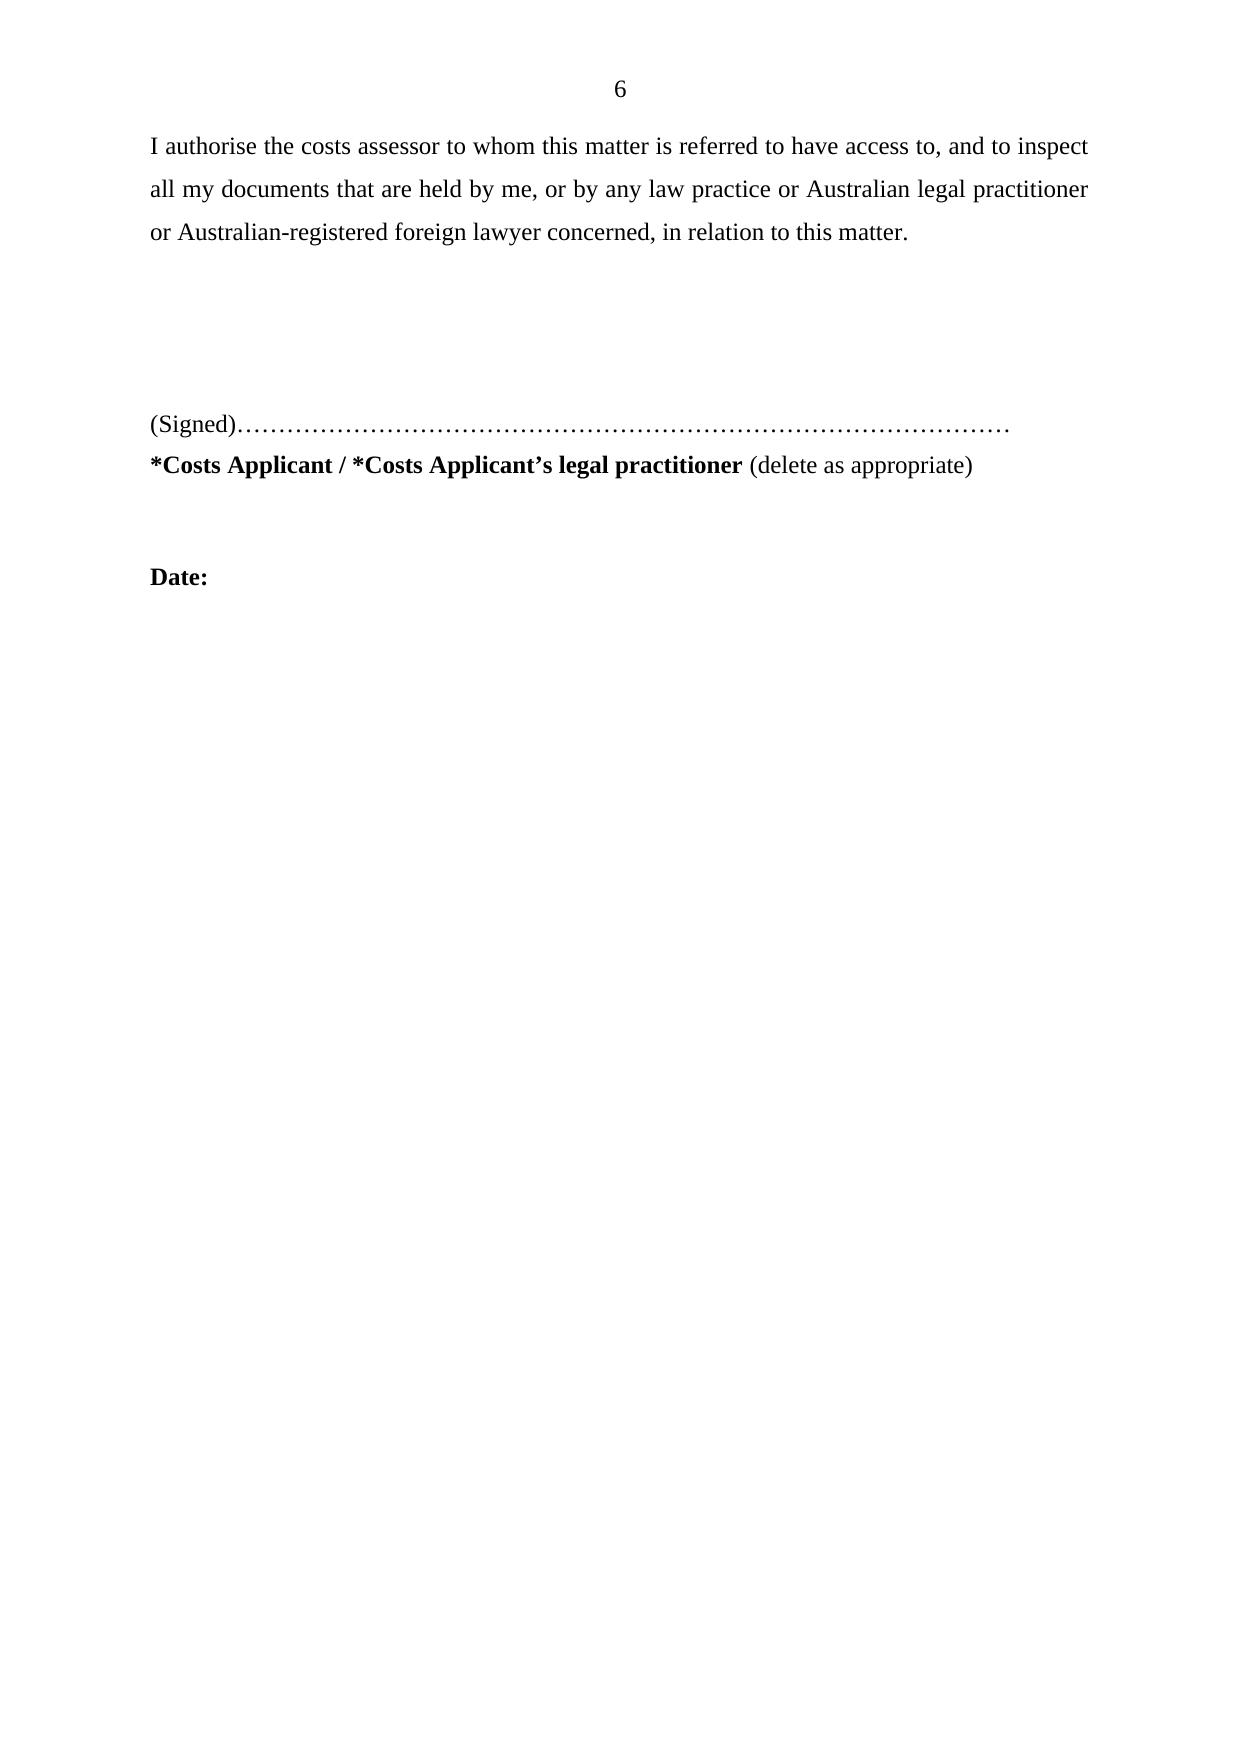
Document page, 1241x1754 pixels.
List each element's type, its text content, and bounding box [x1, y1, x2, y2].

text (Signed)………………………………………………………………………………… [150, 409, 1090, 438]
text I authorise the costs assessor to whom this matter is referred to have access to, and to inspect all my documents that are held by me, or by any law practice or Australian legal practitioner or Australian-registered foreign lawyer concerned, in relation to this matter. [150, 131, 1090, 246]
text *Costs Applicant / *Costs Applicant’s legal practitioner (delete as appropriate) [150, 451, 1090, 479]
text Date: [150, 562, 1090, 591]
